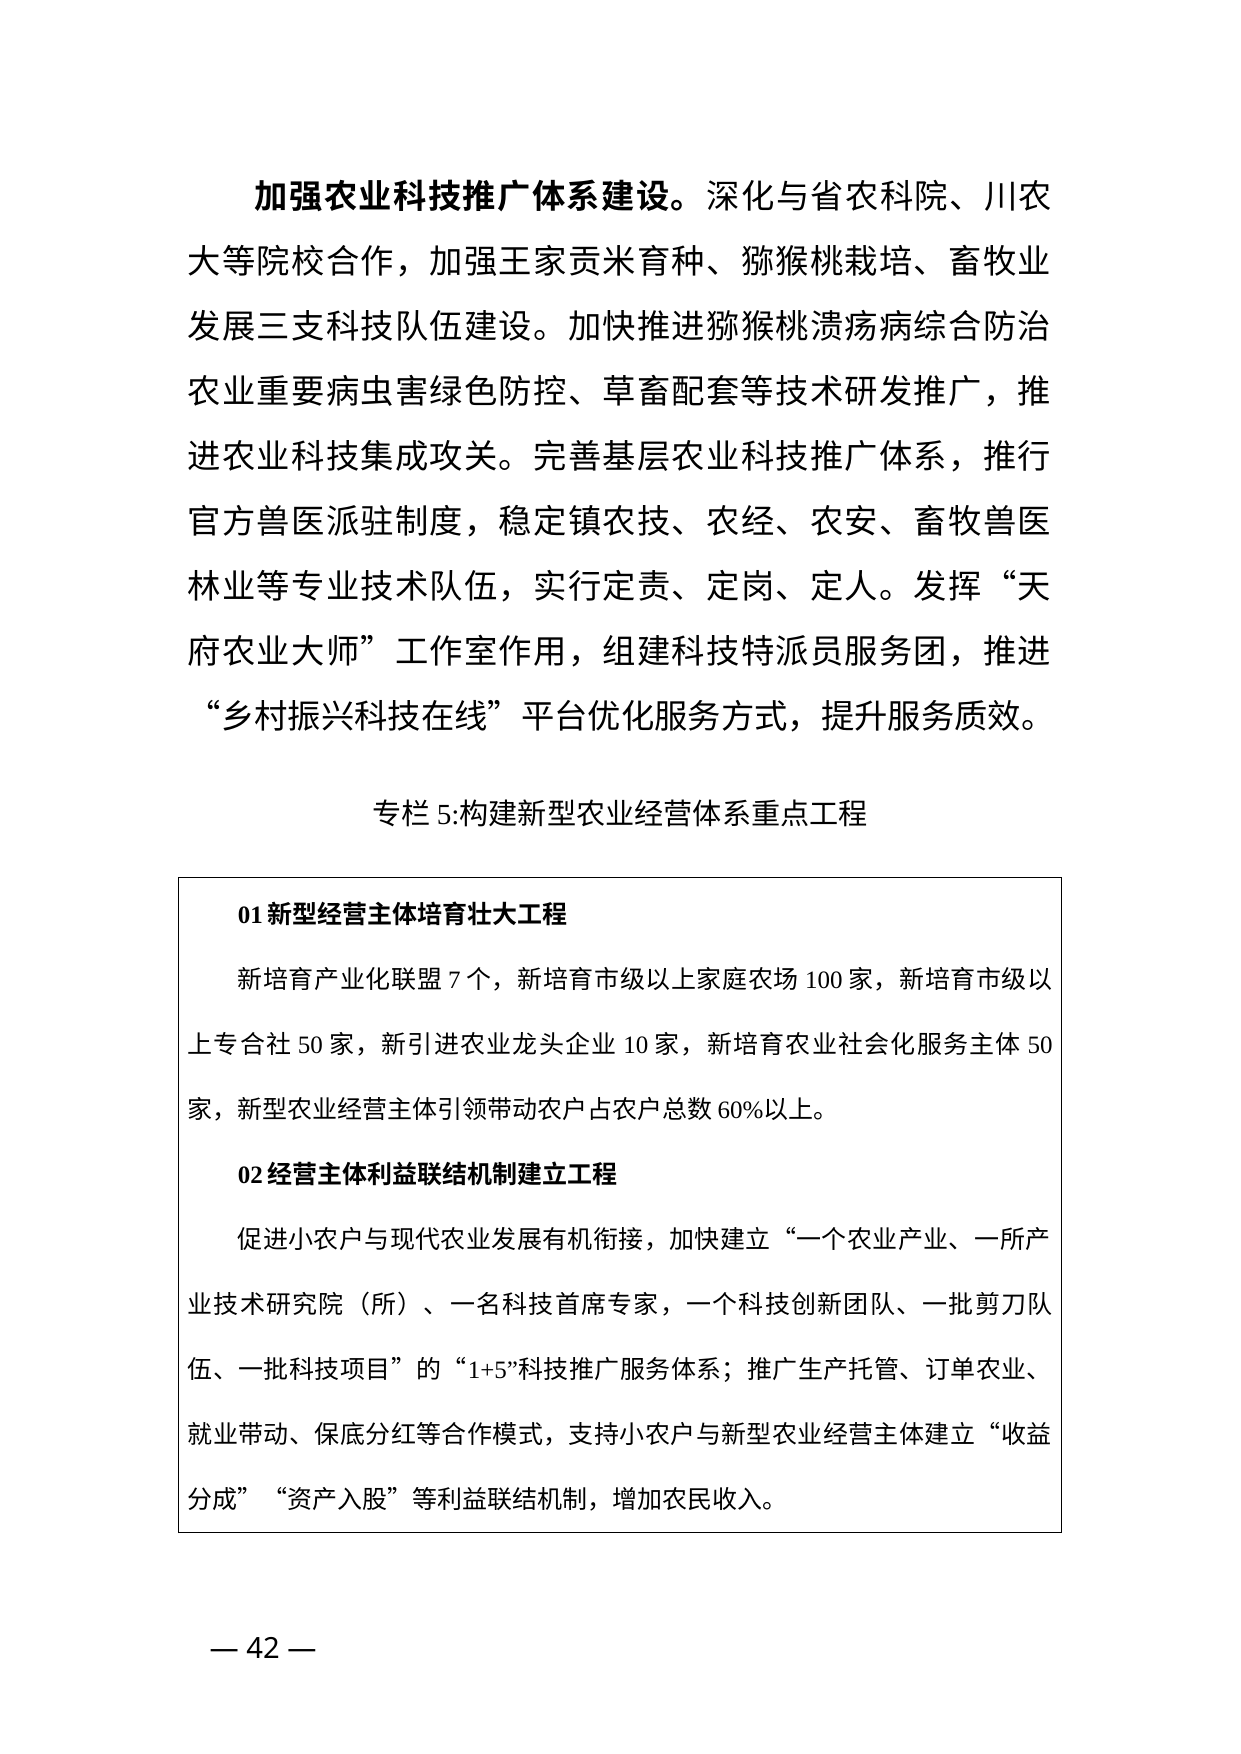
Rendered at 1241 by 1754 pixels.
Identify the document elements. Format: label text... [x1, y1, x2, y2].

text 新培育产业化联盟7个，新培育市级以上家庭农场100家，新培育市级以上专合社50家，新引进农业龙头企业10家，新培育农业社会化服务主体50家，新型农业经营主体引领带动农户占农户总数60%以上。 [187, 945, 1053, 1140]
text 促进小农户与现代农业发展有机衔接，加快建立“一个农业产业、一所产业技术研究院（所）、一名科技首席专家，一个科技创新团队、一批剪刀队伍、一批科技项目”的“1+5”科技推广服务体系；推广生产托管、订单农业、就业带动、保底分红等合作模式，支持小农户与新型农业经营主体建立“收益分成”“资产入股”等利益联结机制，增加农民收入。 [179, 1202, 1061, 1532]
text 02经营主体利益联结机制建立工程 [187, 1140, 1053, 1202]
text 01新型经营主体培育壮大工程 [179, 878, 1061, 945]
text 加强农业科技推广体系建设。深化与省农科院、川农大等院校合作，加强王家贡米育种、猕猴桃栽培、畜牧业发展三支科技队伍建设。加快推进猕猴桃溃疡病综合防治、农业重要病虫害绿色防控、草畜配套等技术研发推广，推进农业科技集成攻关。完善基层农业科技推广体系，推行官方兽医派驻制度，稳定镇农技、农经、农安、畜牧兽医、林业等专业技术队伍，实行定责、定岗、定人。发挥“天府农业大师”工作室作用，组建科技特派员服务团，推进“乡村振兴科技在线”平台优化服务方式，提升服务质效。 [187, 162, 1053, 747]
text 专栏5:构建新型农业经营体系重点工程 [187, 779, 1053, 844]
